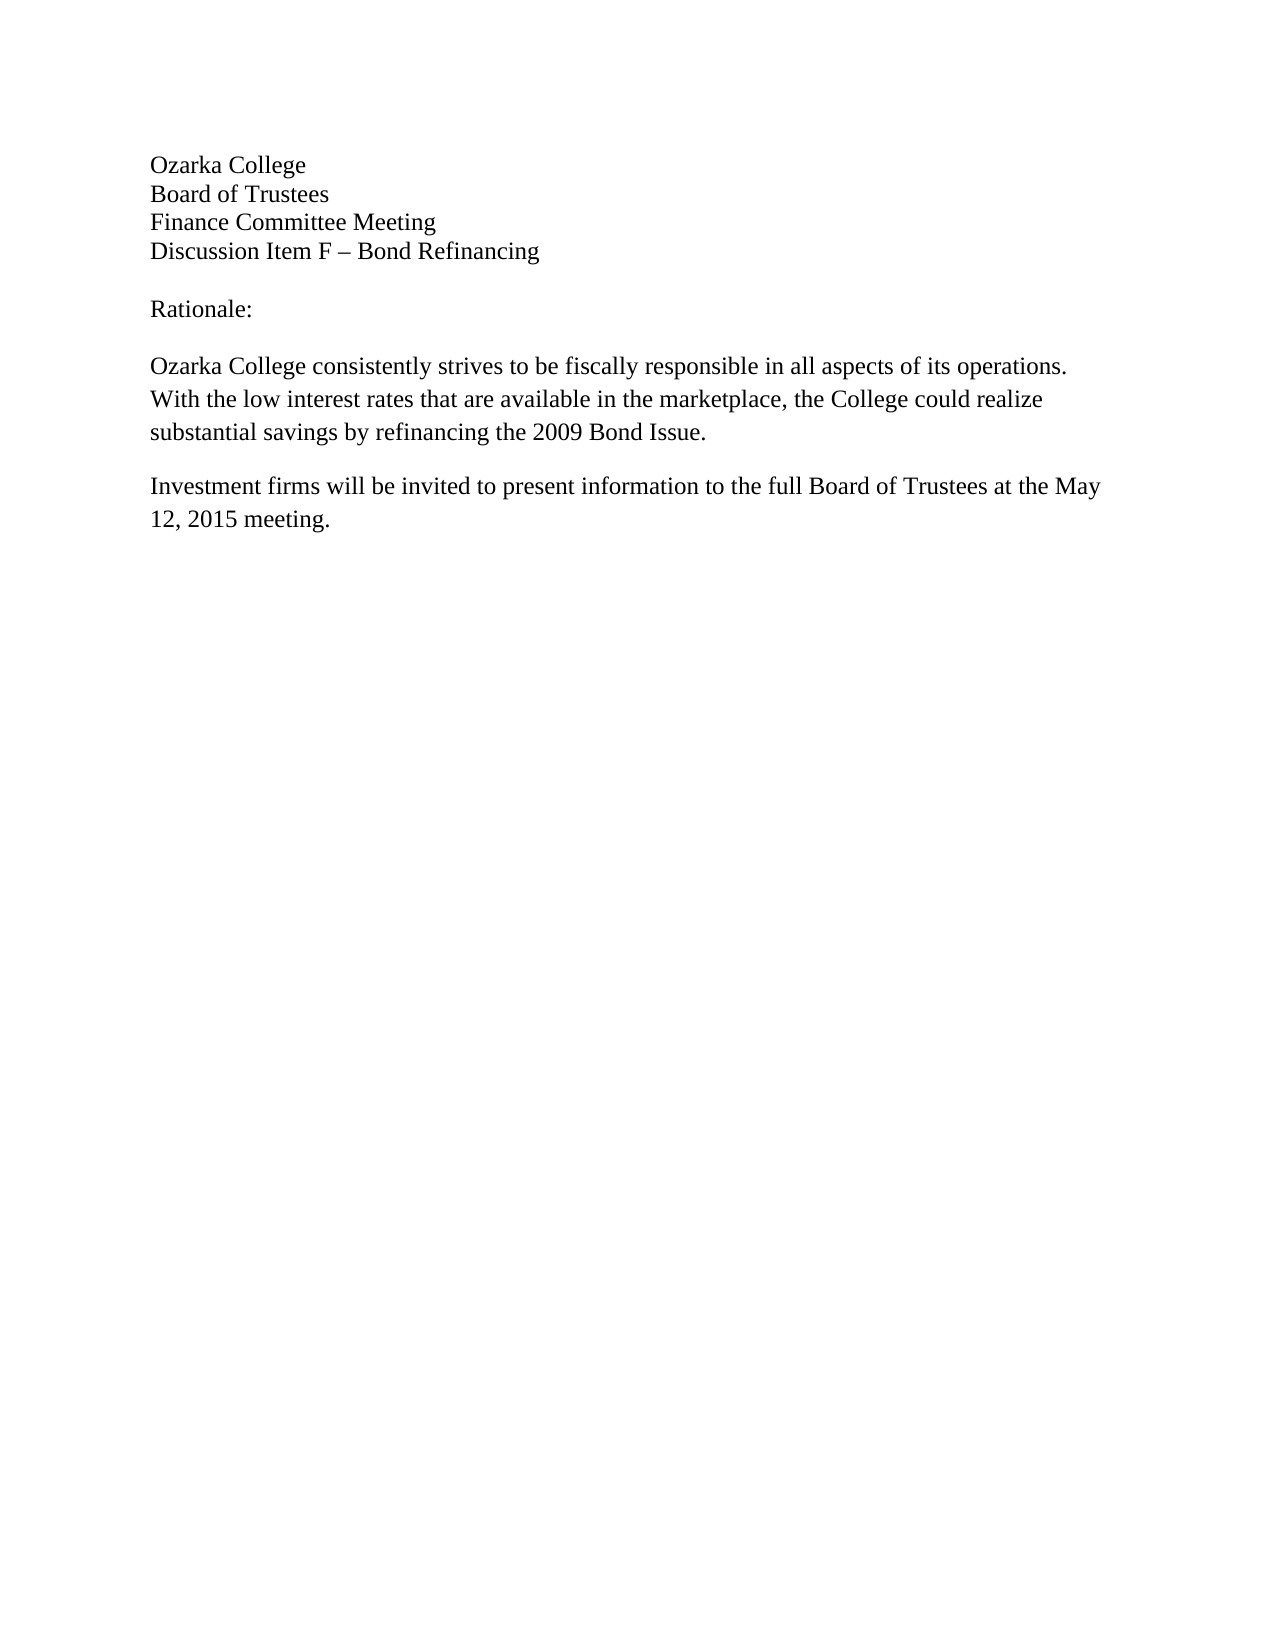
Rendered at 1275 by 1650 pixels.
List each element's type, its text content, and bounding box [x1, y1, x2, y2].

text Board of Trustees [150, 179, 1125, 207]
text Investment firms will be invited to present information to the full Board of Trustees at the May 12, 2015 meeting. [150, 471, 1125, 533]
text Ozarka College [150, 150, 1125, 179]
text Finance Committee Meeting [150, 207, 1125, 236]
text Ozarka College consistently strives to be fiscally responsible in all aspects of its operations. With the low interest rates that are available in the marketplace, the College could realize substantial savings by refinancing the 2009 Bond Issue. [150, 351, 1125, 446]
text Rationale: [150, 294, 1125, 322]
text Discussion Item F – Bond Refinancing [150, 236, 1125, 265]
